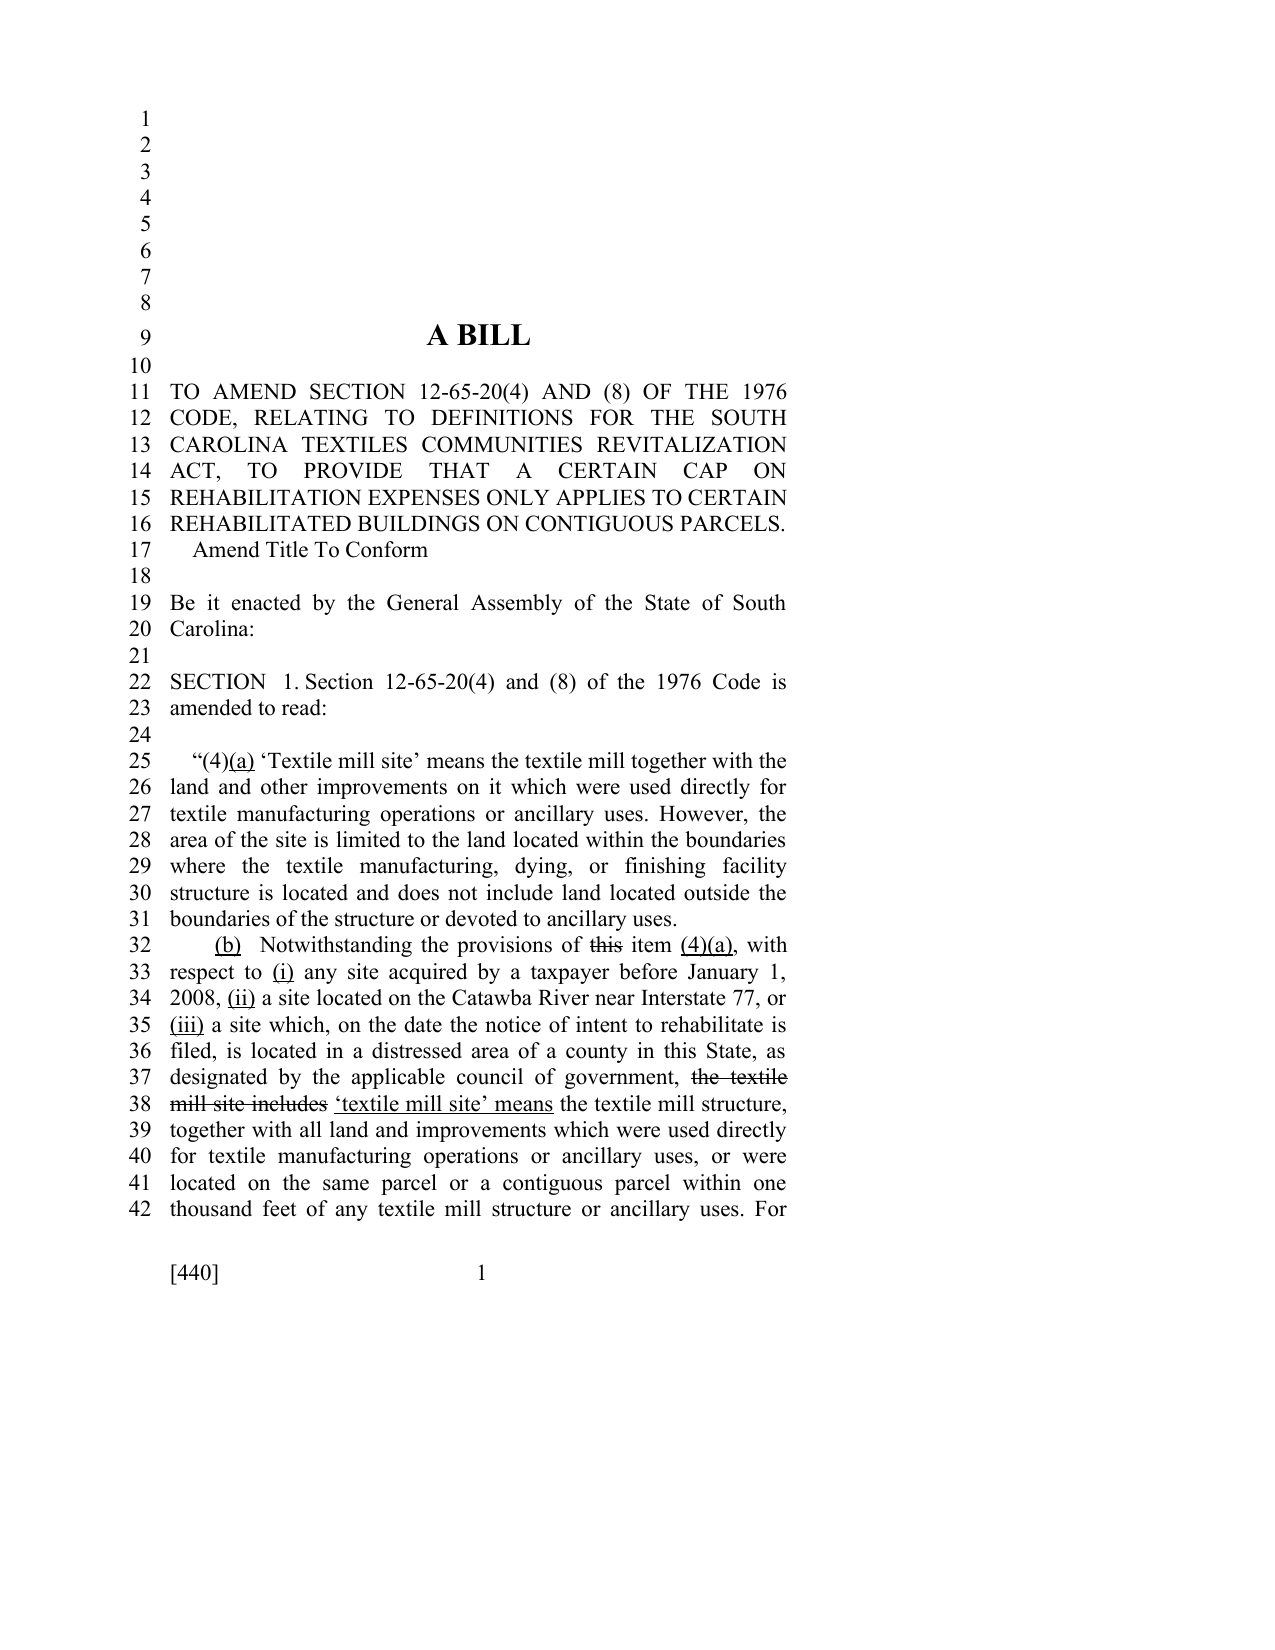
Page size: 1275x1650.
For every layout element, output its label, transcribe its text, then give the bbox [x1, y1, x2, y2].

text A BILL [169, 316, 787, 352]
text “(4)(a) ‘Textile mill site’ means the textile mill together with the land and other improvements on it which were used directly for textile manufacturing operations or ancillary uses. However, the area of the site is limited to the land located within the boundaries where the textile manufacturing, dying, or finishing facility structure is located and does not include land located outside the boundaries of the structure or devoted to ancillary uses. [169, 747, 787, 932]
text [169, 932, 787, 1221]
text TO AMEND SECTION 12-65-20(4) AND (8) OF THE 1976 CODE, RELATING TO DEFINITIONS FOR THE SOUTH CAROLINA TEXTILES COMMUNITIES REVITALIZATION ACT, TO PROVIDE THAT A CERTAIN CAP ON REHABILITATION EXPENSES ONLY APPLIES TO CERTAIN REHABILITATED BUILDINGS ON CONTIGUOUS PARCELS. [169, 378, 787, 536]
text SECTION 1. Section 12-65-20(4) and (8) of the 1976 Code is amended to read: [169, 668, 787, 721]
text Amend Title To Conform [169, 536, 787, 563]
text Be it enacted by the General Assembly of the State of South Carolina: [169, 589, 787, 642]
